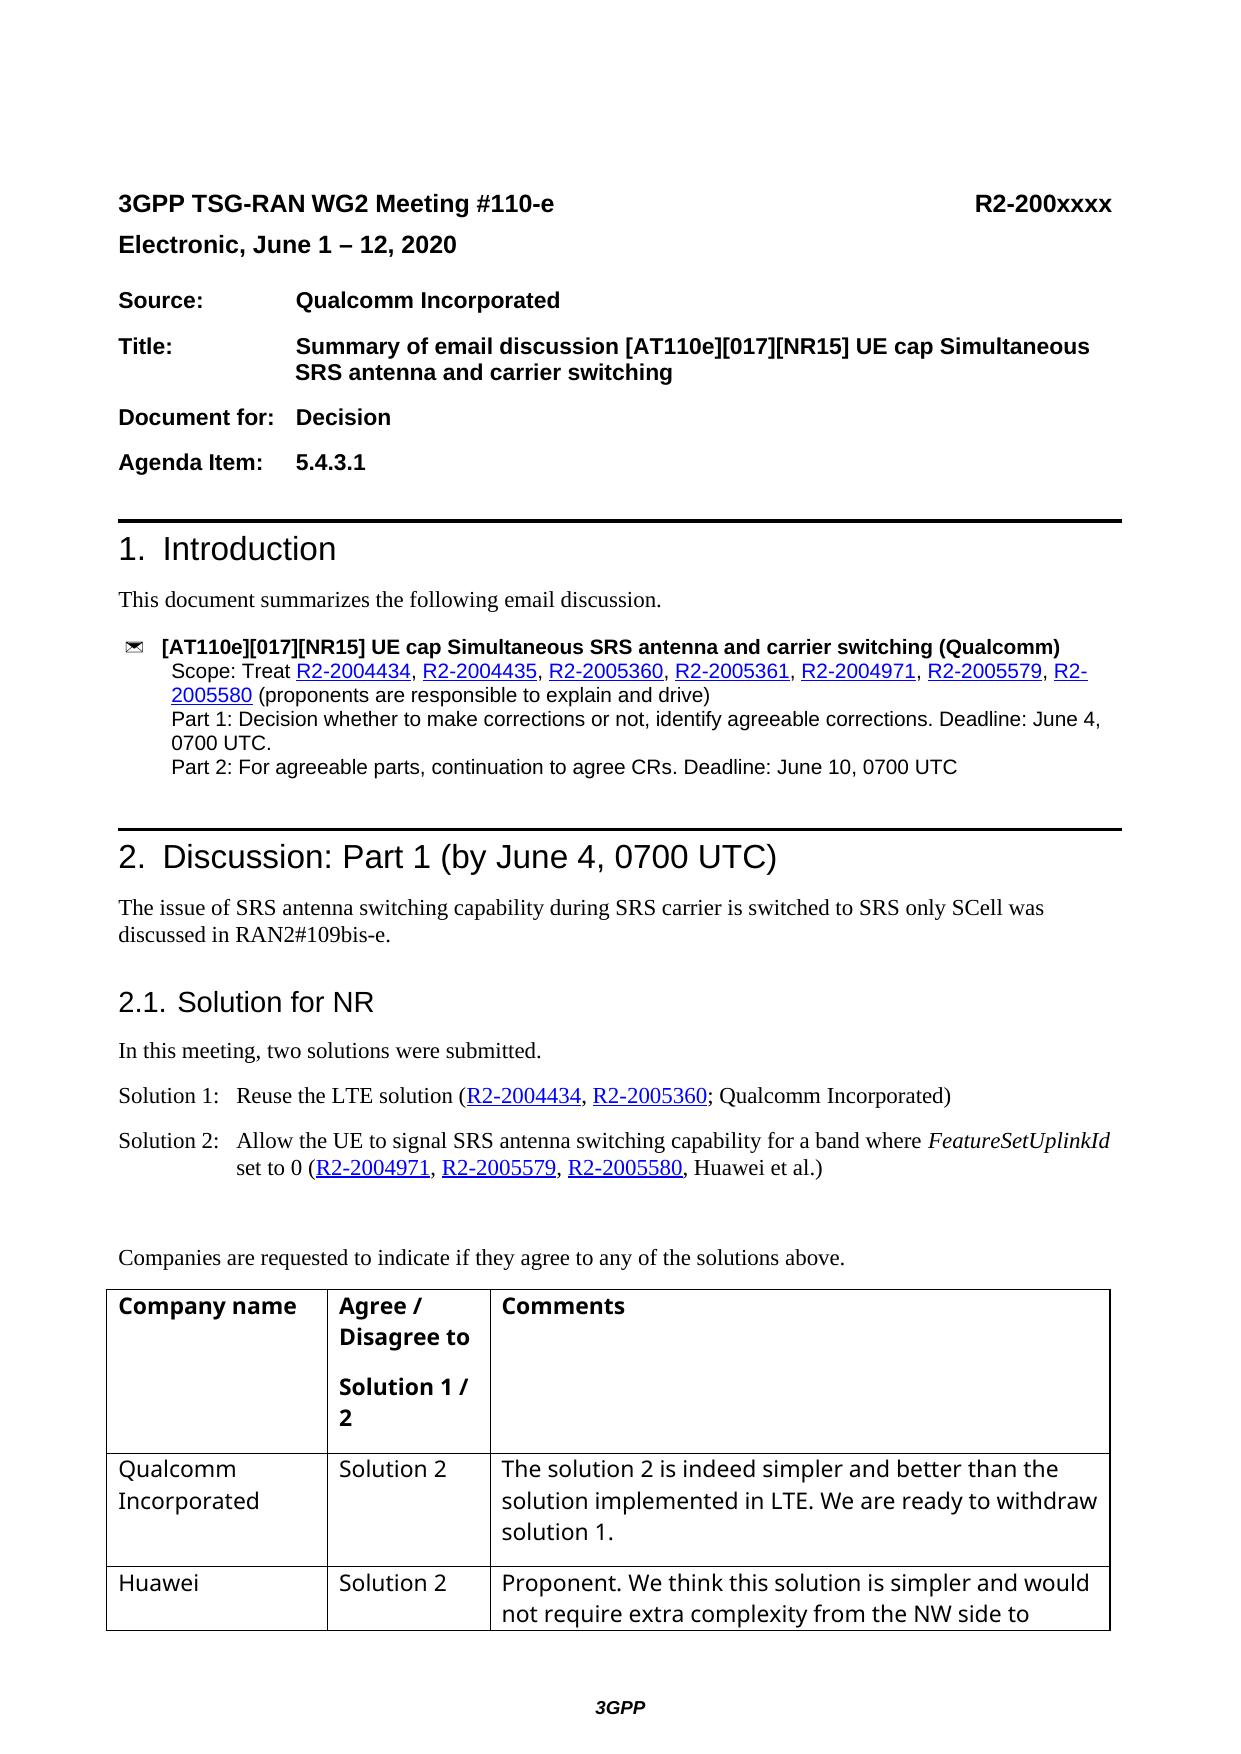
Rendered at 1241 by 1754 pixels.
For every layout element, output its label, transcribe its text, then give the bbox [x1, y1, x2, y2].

text The issue of SRS antenna switching capability during SRS carrier is switched to SRS only SCell was discussed in RAN2#109bis-e. [118, 894, 1122, 947]
text Companies are requested to indicate if they agree to any of the solutions above. [118, 1244, 1122, 1270]
text Electronic, June 1 – 12, 2020 [118, 230, 991, 259]
table_header Company name [107, 1290, 327, 1452]
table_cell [491, 1567, 1109, 1629]
table_cell Huawei [107, 1567, 327, 1629]
table_cell Solution 2 [328, 1454, 490, 1566]
table_cell Qualcomm Incorporated [107, 1454, 327, 1566]
text Part 2: For agreeable parts, continuation to agree CRs. Deadline: June 10, 0700 UTC [171, 755, 1122, 779]
text Solution 2: Allow the UE to signal SRS antenna switching capability for a band where FeatureSetUplinkId set to 0 (R2-2004971, R2-2005579, R2-2005580, Huawei et al.) [118, 1127, 1122, 1180]
table_cell Solution 2 [328, 1567, 490, 1629]
table_header Agree / Disagree to Solution 1 / 2 [328, 1290, 490, 1452]
text This document summarizes the following email discussion. [118, 586, 1122, 612]
text 3GPP TSG-RAN WG2 Meeting #110-e R2-200xxxx [118, 189, 991, 217]
text Part 1: Decision whether to make corrections or not, identify agreeable corrections. Deadline: June 4, 0700 UTC. [171, 707, 1122, 755]
table_cell The solution 2 is indeed simpler and better than the solution implemented in LTE. We are ready to withdraw solution 1. [491, 1454, 1109, 1566]
text Scope: Treat R2-2004434, R2-2004435, R2-2005360, R2-2005361, R2-2004971, R2-2005579, R2-2005580 (proponents are responsible to explain and drive) [171, 659, 1122, 707]
subtitle Discussion: Part 1 (by June 4, 0700 UTC) [118, 831, 1122, 876]
text Title: Summary of email discussion [AT110e][017][NR15] UE cap Simultaneous SRS antenna and carrier switching [118, 333, 1122, 385]
text Agenda Item: 5.4.3.1 [118, 449, 1122, 476]
text Document for: Decision [118, 404, 1122, 430]
text Source: Qualcomm Incorporated [118, 287, 1122, 314]
text Solution 1: Reuse the LTE solution (R2-2004434, R2-2005360; Qualcomm Incorporated) [118, 1082, 1122, 1108]
subtitle Solution for NR [118, 985, 1122, 1018]
text [AT110e][017][NR15] UE cap Simultaneous SRS antenna and carrier switching (Qualcomm) [124, 635, 1122, 659]
text In this meeting, two solutions were submitted. [118, 1037, 1122, 1063]
table_header Comments [491, 1290, 1109, 1452]
subtitle Introduction [118, 523, 1122, 567]
